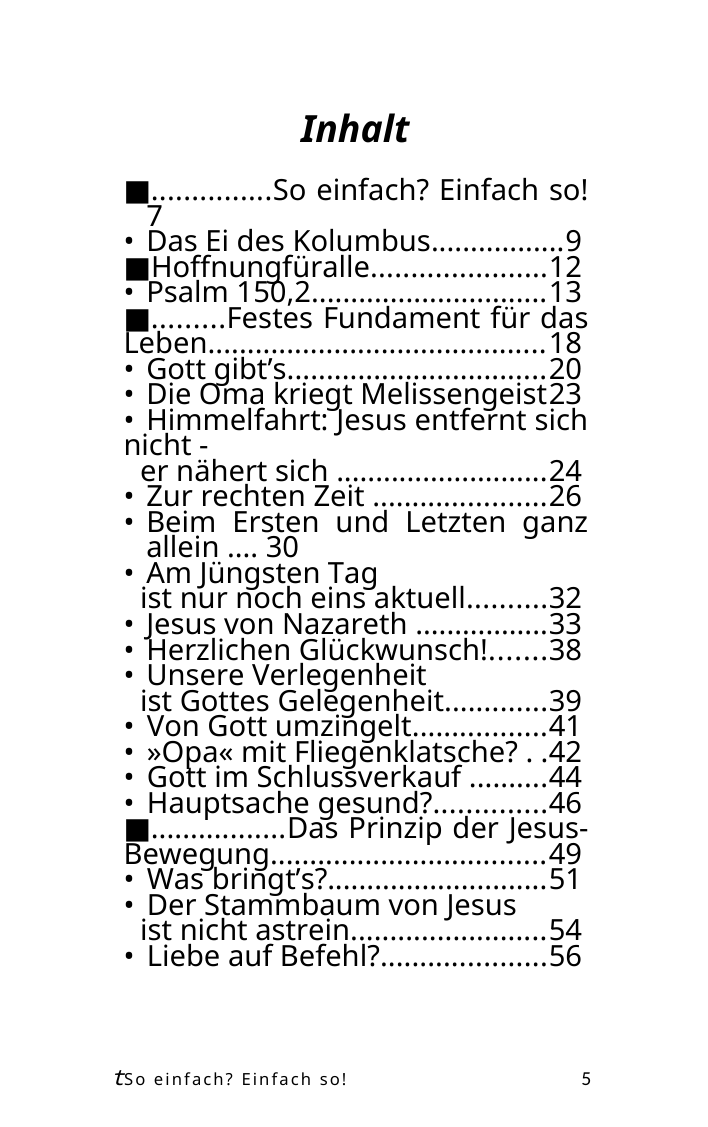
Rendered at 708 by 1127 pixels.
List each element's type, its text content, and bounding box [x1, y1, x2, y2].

list Die Oma kriegt Melissengeist 23 [123, 384, 589, 410]
list Am Jüngsten Tag [123, 563, 202, 588]
list Herzlichen Glückwunsch! 38 [123, 639, 589, 665]
list Der Stammbaum von Jesus [123, 895, 449, 920]
list So einfach? Einfach so! 7 [123, 180, 589, 231]
list Gott gibt’s 20 [123, 359, 589, 384]
text ist Gottes Gelegenheit 39 [140, 691, 589, 716]
list Jesus von Nazareth 33 [149, 614, 589, 639]
list Was bringt’s? 51 [123, 869, 589, 895]
list Unsere Verlegenheit [123, 665, 589, 691]
list Himmelfahrt: Jesus entfernt sich nicht - [123, 410, 589, 461]
list Liebe auf Befehl? 56 [123, 946, 589, 971]
list Das Ei des Kolumbus 9 [123, 231, 589, 257]
list Beim Ersten und Letzten ganz allein .... 30 [123, 512, 589, 563]
text ist nur noch eins aktuell 32 [140, 588, 589, 614]
list Der Stammbaum von Jesus [449, 895, 589, 920]
list Das Prinzip der Jesus-Bewegung 49 [123, 818, 589, 869]
list Festes Fundament für das Leben 18 [123, 308, 589, 359]
list Gott im Schlussverkauf 44 [123, 767, 589, 793]
list Hauptsache gesund? 46 [123, 793, 589, 818]
text er nähert sich 24 [140, 461, 589, 486]
list Psalm 150,2 13 [123, 282, 589, 308]
list Am Jüngsten Tag [202, 563, 589, 588]
list Von Gott umzingelt 41 [123, 716, 589, 742]
subtitle Inhalt [123, 112, 587, 150]
list »Opa« mit Fliegenklatsche? 42 [123, 742, 589, 767]
text ■Hoffnungfüralle 12 [123, 257, 589, 282]
list Zur rechten Zeit 26 [123, 486, 589, 512]
text ist nicht astrein 54 [140, 920, 589, 946]
